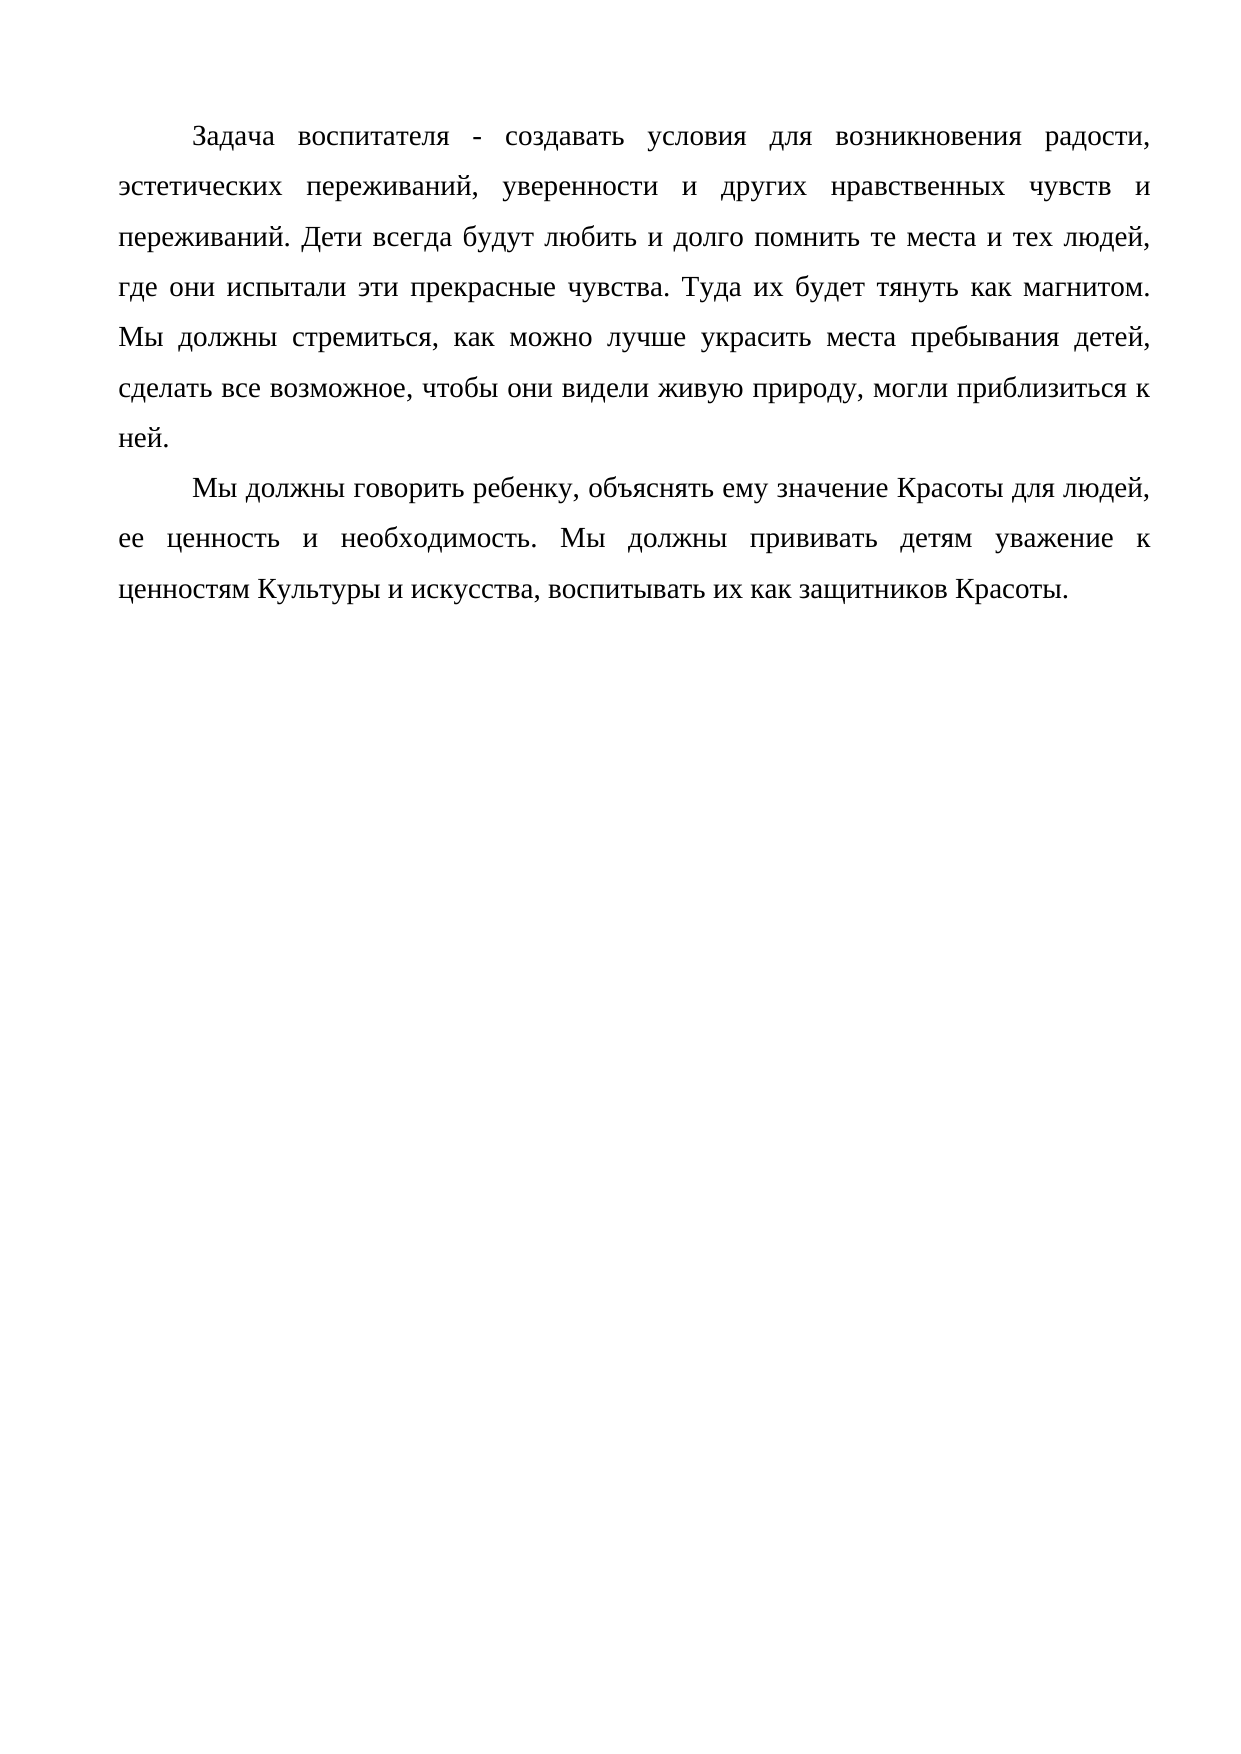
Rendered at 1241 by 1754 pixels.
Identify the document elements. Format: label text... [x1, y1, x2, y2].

text Задача воспитателя - создавать условия для возникновения радости, эстетических переживаний, уверенности и других нравственных чувств и переживаний. Дети всегда будут любить и долго помнить те места и тех людей, где они испытали эти прекрасные чувства. Туда их будет тянуть как магнитом. Мы должны стремиться, как можно лучше украсить места пребывания детей, сделать все возможное, чтобы они видели живую природу, могли приблизиться к ней. [118, 118, 1152, 453]
text Мы должны говорить ребенку, объяснять ему значение Красоты для людей, ее ценность и необходимость. Мы должны прививать детям уважение к ценностям Культуры и искусства, воспитывать их как защитников Красоты. [118, 470, 1152, 604]
